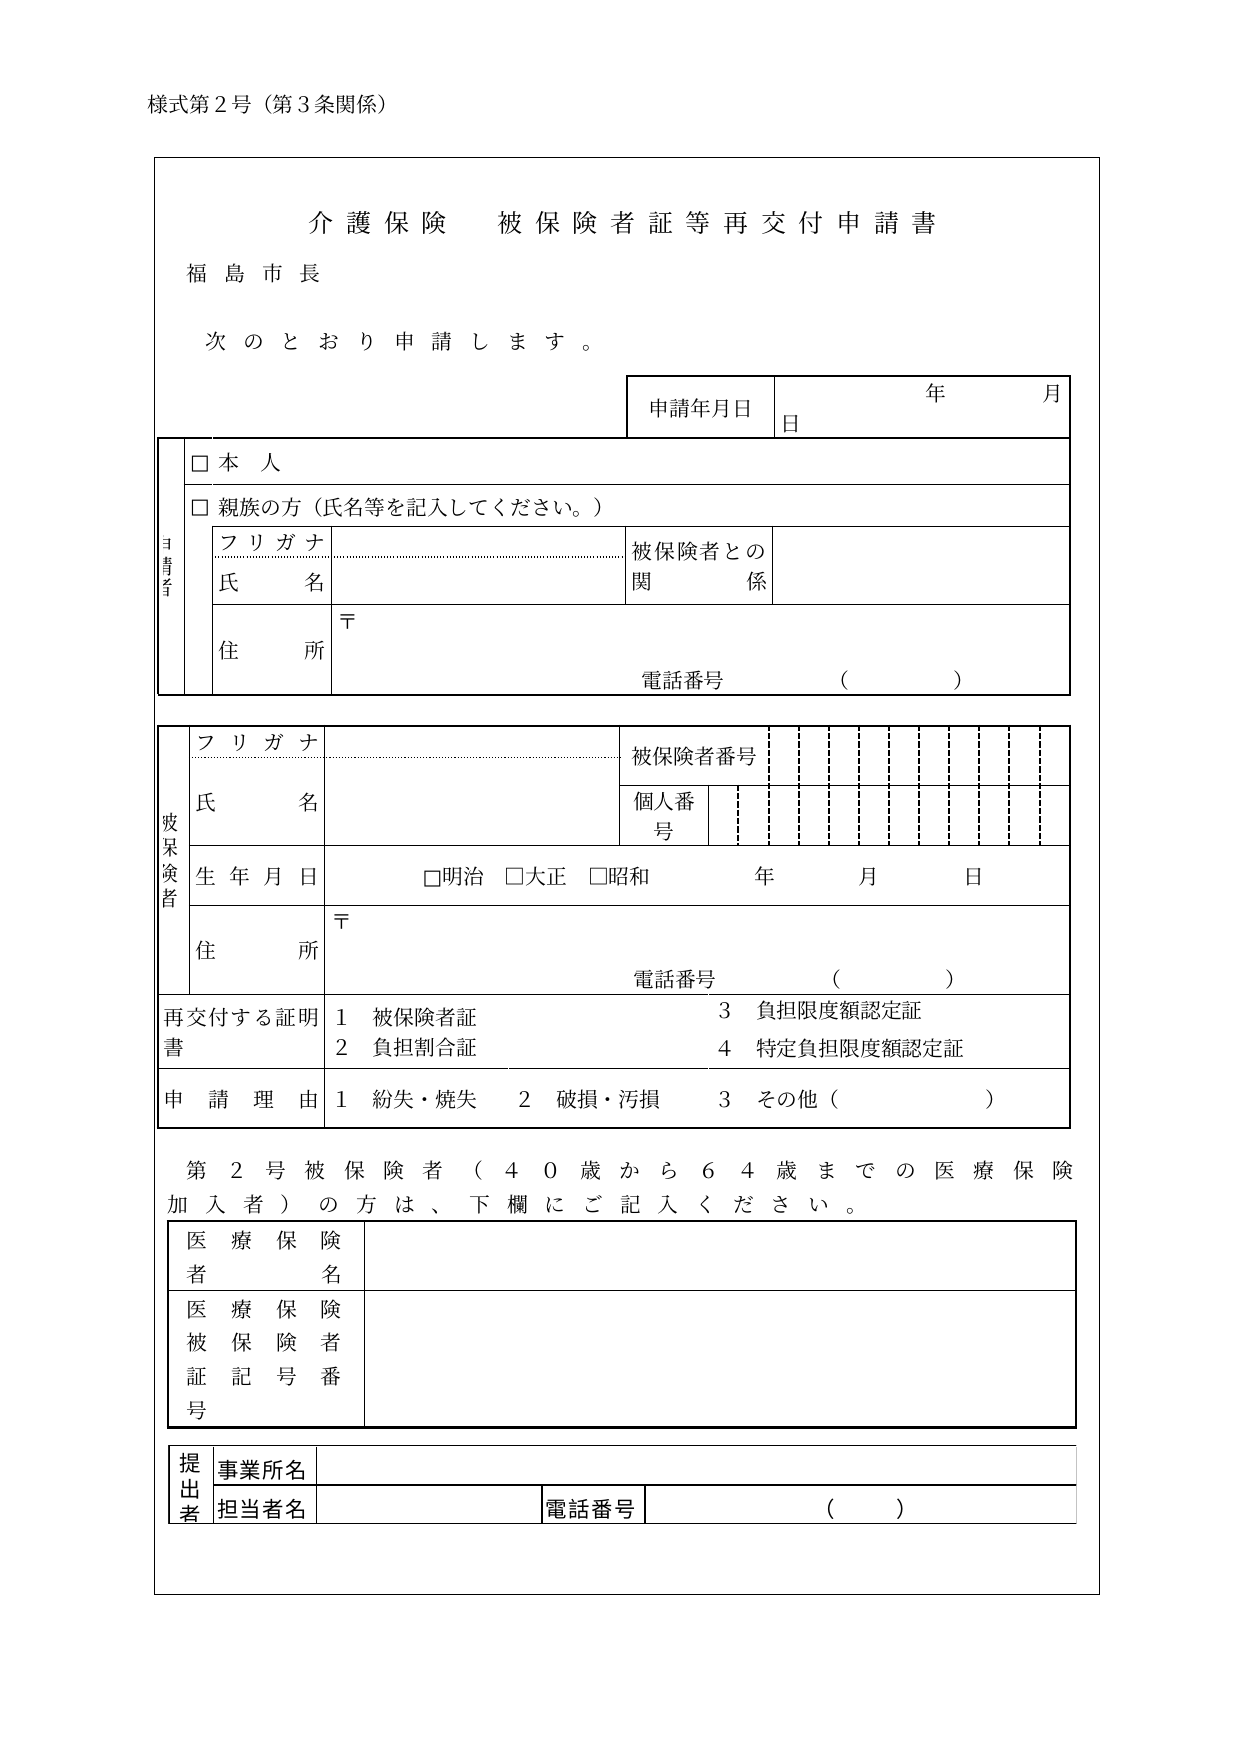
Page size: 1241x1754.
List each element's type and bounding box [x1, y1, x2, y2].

table_header [155, 158, 1099, 1593]
